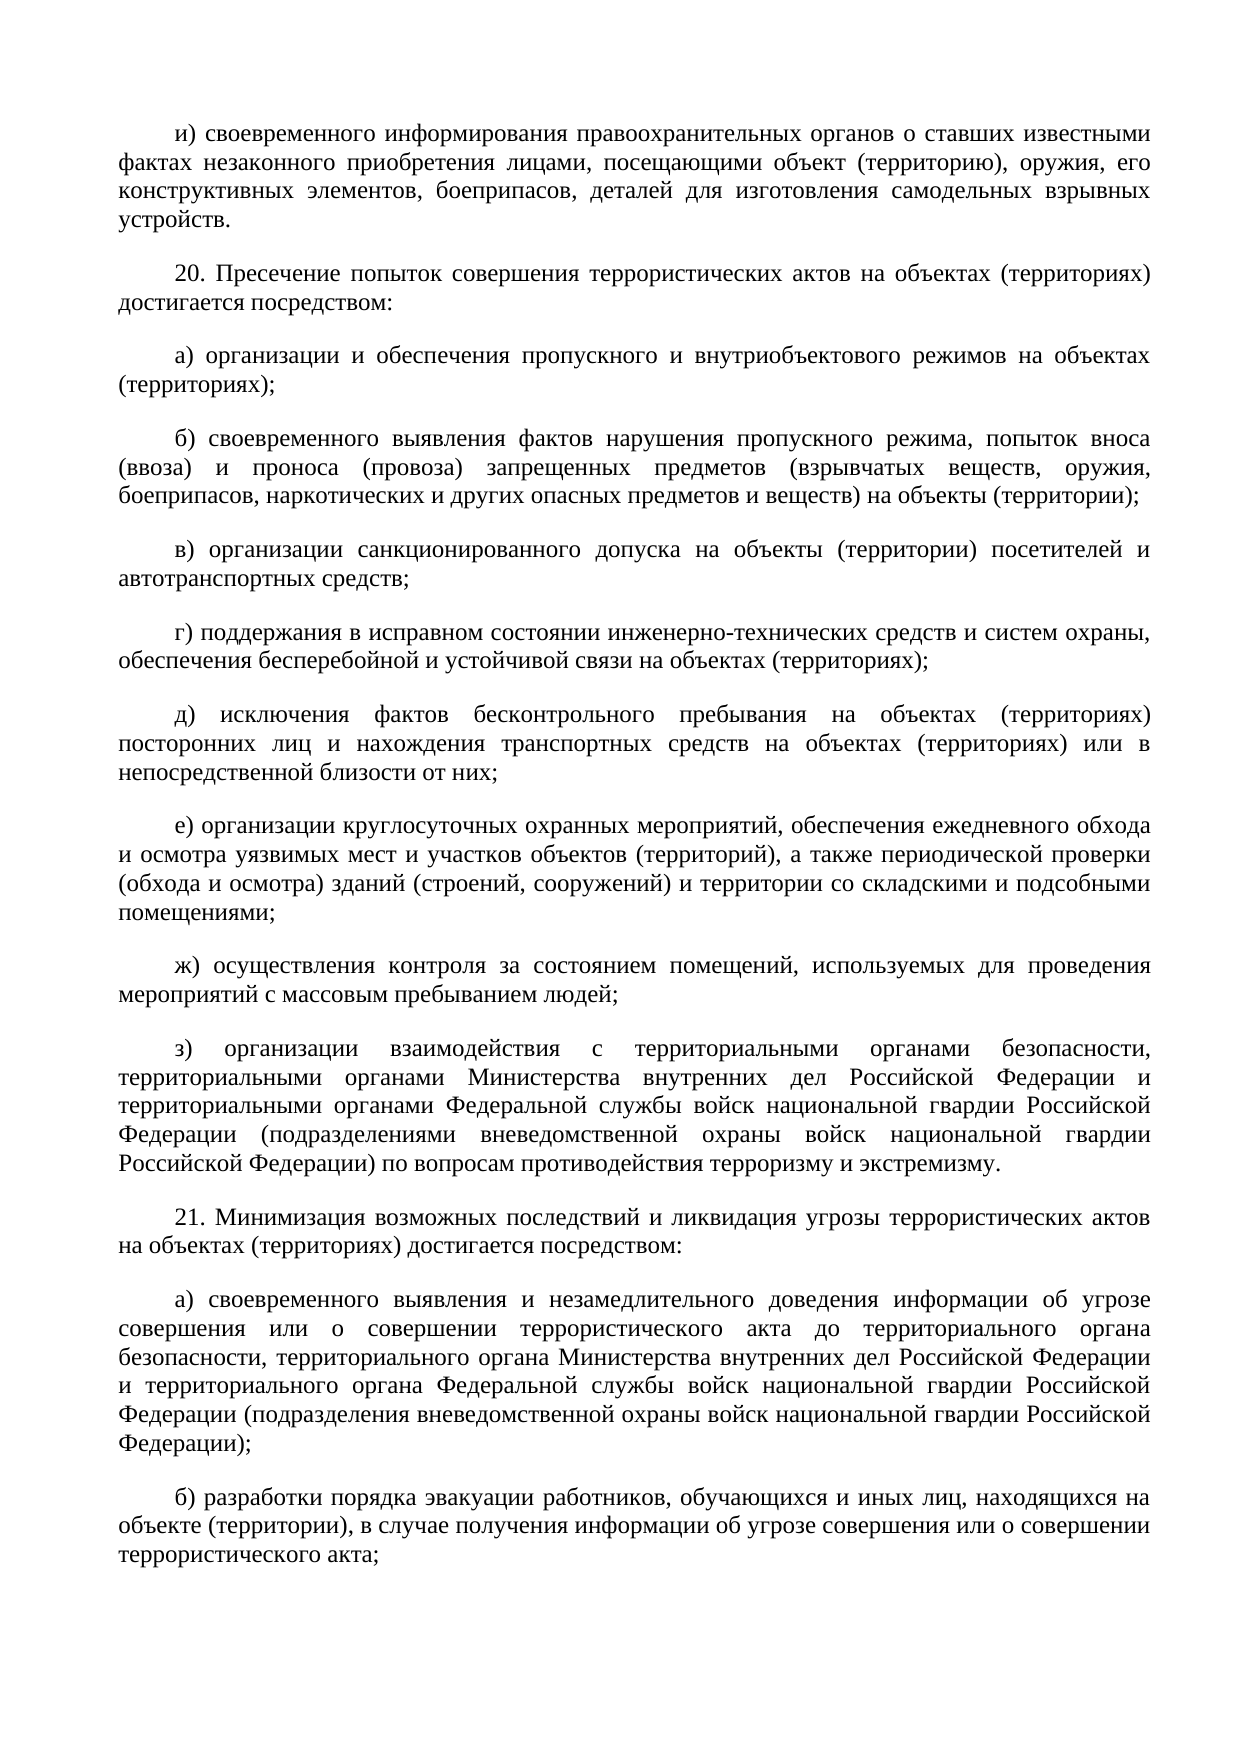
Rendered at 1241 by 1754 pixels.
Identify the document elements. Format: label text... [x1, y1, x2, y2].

text г) поддержания в исправном состоянии инженерно-технических средств и систем охраны, обеспечения бесперебойной и устойчивой связи на объектах (территориях); [118, 617, 1152, 674]
text 20. Пресечение попыток совершения террористических актов на объектах (территориях) достигается посредством: [118, 258, 1152, 316]
text е) организации круглосуточных охранных мероприятий, обеспечения ежедневного обхода и осмотра уязвимых мест и участков объектов (территорий), а также периодической проверки (обхода и осмотра) зданий (строений, сооружений) и территории со складскими и подсобными помещениями; [118, 811, 1152, 926]
text в) организации санкционированного допуска на объекты (территории) посетителей и автотранспортных средств; [118, 534, 1152, 592]
text ж) осуществления контроля за состоянием помещений, используемых для проведения мероприятий с массовым пребыванием людей; [118, 951, 1152, 1008]
text а) организации и обеспечения пропускного и внутриобъектового режимов на объектах (территориях); [118, 341, 1152, 398]
text б) своевременного выявления фактов нарушения пропускного режима, попыток вноса (ввоза) и проноса (провоза) запрещенных предметов (взрывчатых веществ, оружия, боеприпасов, наркотических и других опасных предметов и веществ) на объекты (территории); [118, 423, 1152, 509]
text б) разработки порядка эвакуации работников, обучающихся и иных лиц, находящихся на объекте (территории), в случае получения информации об угрозе совершения или о совершении террористического акта; [118, 1482, 1152, 1568]
text з) организации взаимодействия с территориальными органами безопасности, территориальными органами Министерства внутренних дел Российской Федерации и территориальными органами Федеральной службы войск национальной гвардии Российской Федерации (подразделениями вневедомственной охраны войск национальной гвардии Российской Федерации) по вопросам противодействия терроризму и экстремизму. [118, 1033, 1152, 1177]
text 21. Минимизация возможных последствий и ликвидация угрозы террористических актов на объектах (территориях) достигается посредством: [118, 1202, 1152, 1259]
text и) своевременного информирования правоохранительных органов о ставших известными фактах незаконного приобретения лицами, посещающими объект (территорию), оружия, его конструктивных элементов, боеприпасов, деталей для изготовления самодельных взрывных устройств. [118, 118, 1152, 233]
text а) своевременного выявления и незамедлительного доведения информации об угрозе совершения или о совершении террористического акта до территориального органа безопасности, территориального органа Министерства внутренних дел Российской Федерации и территориального органа Федеральной службы войск национальной гвардии Российской Федерации (подразделения вневедомственной охраны войск национальной гвардии Российской Федерации); [118, 1284, 1152, 1457]
text д) исключения фактов бесконтрольного пребывания на объектах (территориях) посторонних лиц и нахождения транспортных средств на объектах (территориях) или в непосредственной близости от них; [118, 699, 1152, 786]
